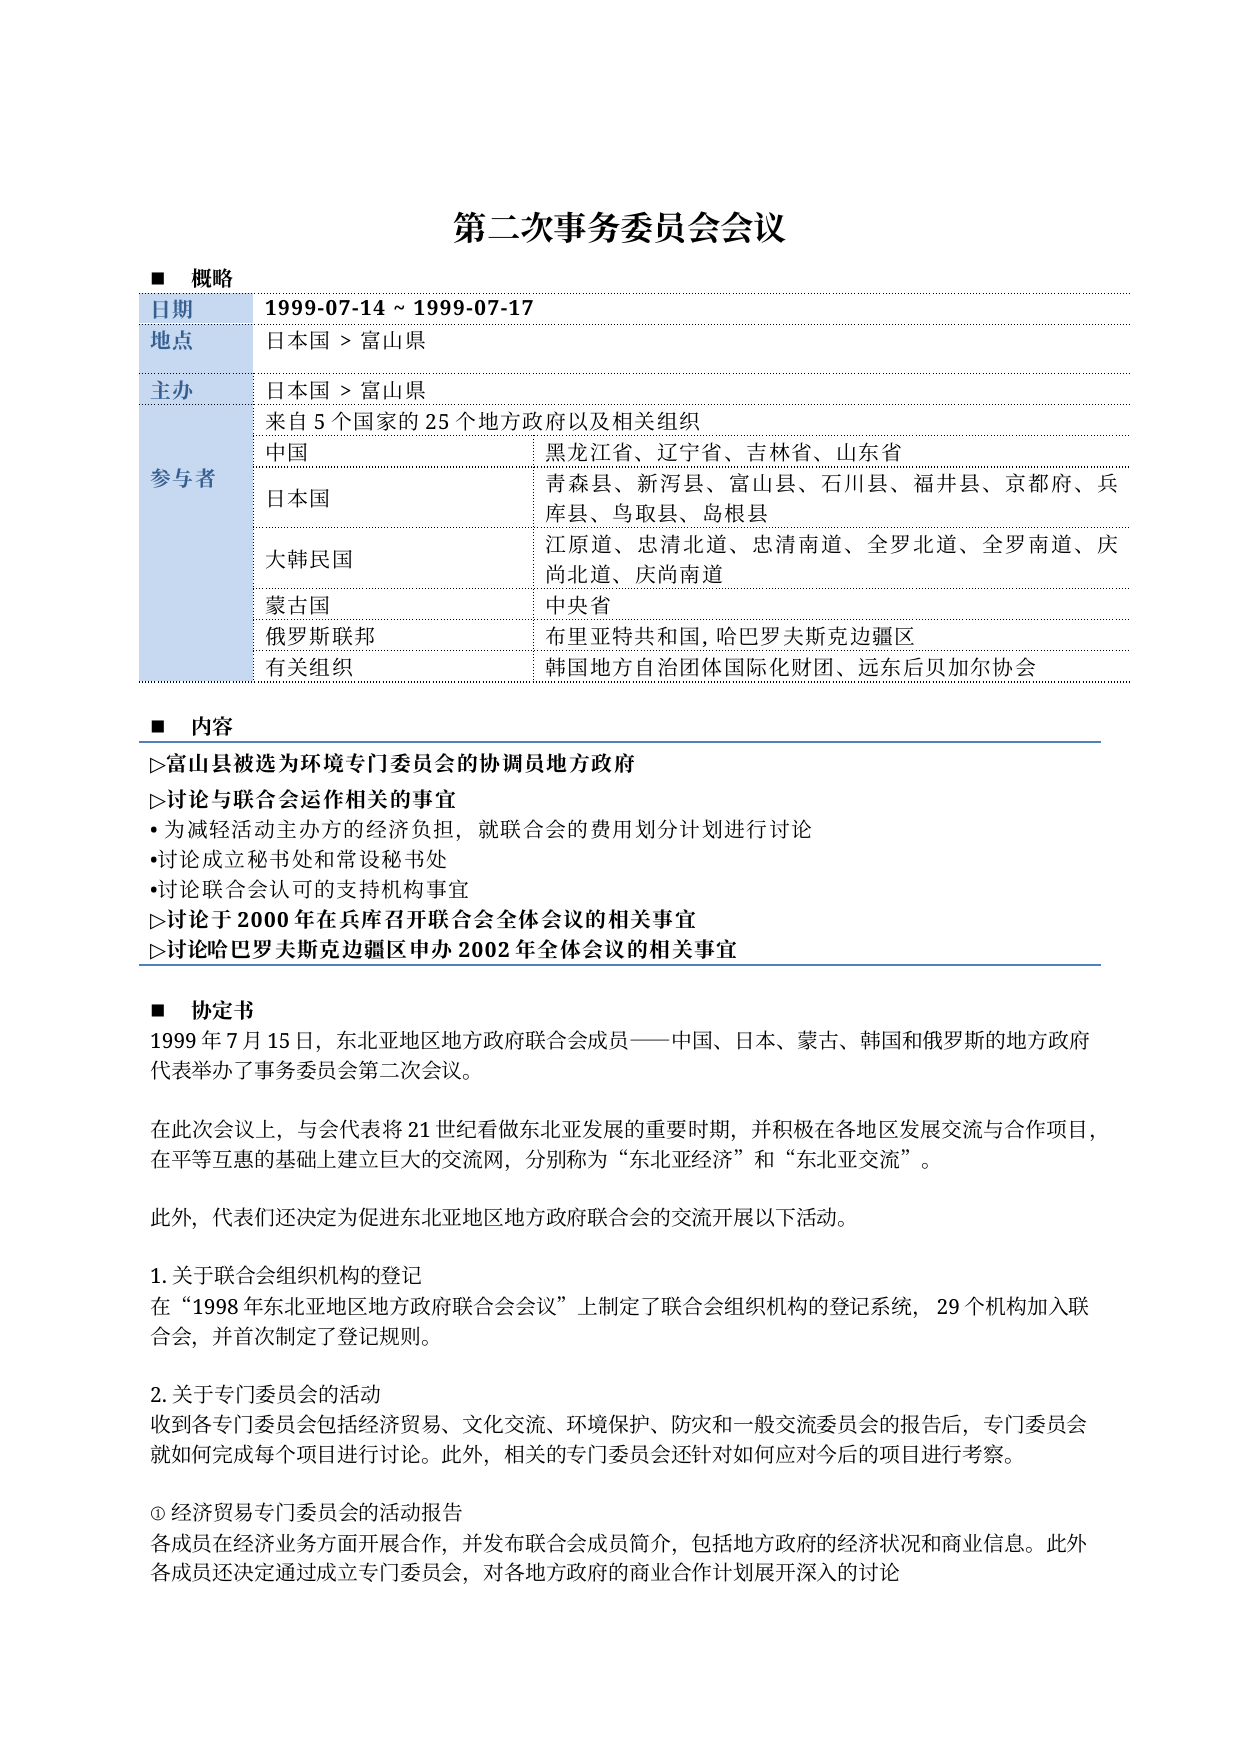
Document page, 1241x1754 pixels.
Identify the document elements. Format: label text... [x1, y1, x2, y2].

text 此外，代表们还决定为促进东北亚地区地方政府联合会的交流开展以下活动。 [150, 1202, 1090, 1232]
text 1999年7月15日，东北亚地区地方政府联合会成员——中国、日本、蒙古、韩国和俄罗斯的地方政府代表举办了事务委员会第二次会议。 [150, 1025, 1090, 1085]
list 内容 [150, 711, 1090, 741]
table_cell 俄罗斯联邦 [254, 619, 534, 650]
table_cell 黑龙江省、辽宁省、吉林省、山东省 [534, 435, 1130, 466]
text 各成员在经济业务方面开展合作，并发布联合会成员简介，包括地方政府的经济状况和商业信息。此外，各成员还决定通过成立专门委员会，对各地方政府的商业合作计划展开深入的讨论 [150, 1527, 1090, 1587]
table_cell [139, 650, 253, 681]
table_cell 中国 [254, 435, 534, 466]
table_header [139, 743, 1101, 964]
title 第二次事务委员会会议 [150, 202, 1090, 250]
table_cell 来自5个国家的25个地方政府以及相关组织 [254, 404, 1130, 435]
table_cell 地点 [139, 324, 253, 373]
table_cell 布里亚特共和国, 哈巴罗夫斯克边疆区 [534, 619, 1130, 650]
text 在此次会议上，与会代表将21世纪看做东北亚发展的重要时期，并积极在各地区发展交流与合作项目，在平等互惠的基础上建立巨大的交流网，分别称为“东北亚经济”和“东北亚交流”。 [150, 1113, 1090, 1173]
table_cell 韩国地方自治团体国际化财团、远东后贝加尔协会 [534, 650, 1130, 681]
text 在“1998年东北亚地区地方政府联合会会议”上制定了联合会组织机构的登记系统，29个机构加入联合会，并首次制定了登记规则。 [150, 1290, 1090, 1350]
table_cell 日本国 > 富山県 [254, 373, 1130, 404]
table_cell 参与者 [139, 404, 253, 650]
table_cell 日本国 > 富山県 [254, 324, 1130, 373]
table_header 1999-07-14 ~ 1999-07-17 [254, 293, 1130, 323]
table_cell 江原道、忠清北道、忠清南道、全罗北道、全罗南道、庆尚北道、庆尚南道 [534, 527, 1130, 588]
table_cell 有关组织 [254, 650, 534, 681]
text 收到各专门委员会包括经济贸易、文化交流、环境保护、防灾和一般交流委员会的报告后，专门委员会就如何完成每个项目进行讨论。此外，相关的专门委员会还针对如何应对今后的项目进行考察。 [150, 1409, 1090, 1468]
table_cell 主办 [139, 373, 253, 404]
table_cell 大韩民国 [254, 527, 534, 588]
table_cell 靑森县、新泻县、富山县、石川县、福井县、京都府、兵库县、鸟取县、岛根县 [534, 466, 1130, 527]
text 2. 关于专门委员会的活动 [150, 1378, 1090, 1409]
table_cell 中央省 [534, 588, 1130, 619]
table_cell 日本国 [254, 466, 534, 527]
text 1. 关于联合会组织机构的登记 [150, 1260, 1090, 1290]
table_cell 蒙古国 [254, 588, 534, 619]
list 概略 [150, 263, 1090, 292]
table_header 日期 [139, 293, 253, 323]
text ① 经济贸易专门委员会的活动报告 [150, 1497, 1090, 1527]
list 协定书 [150, 995, 1090, 1025]
